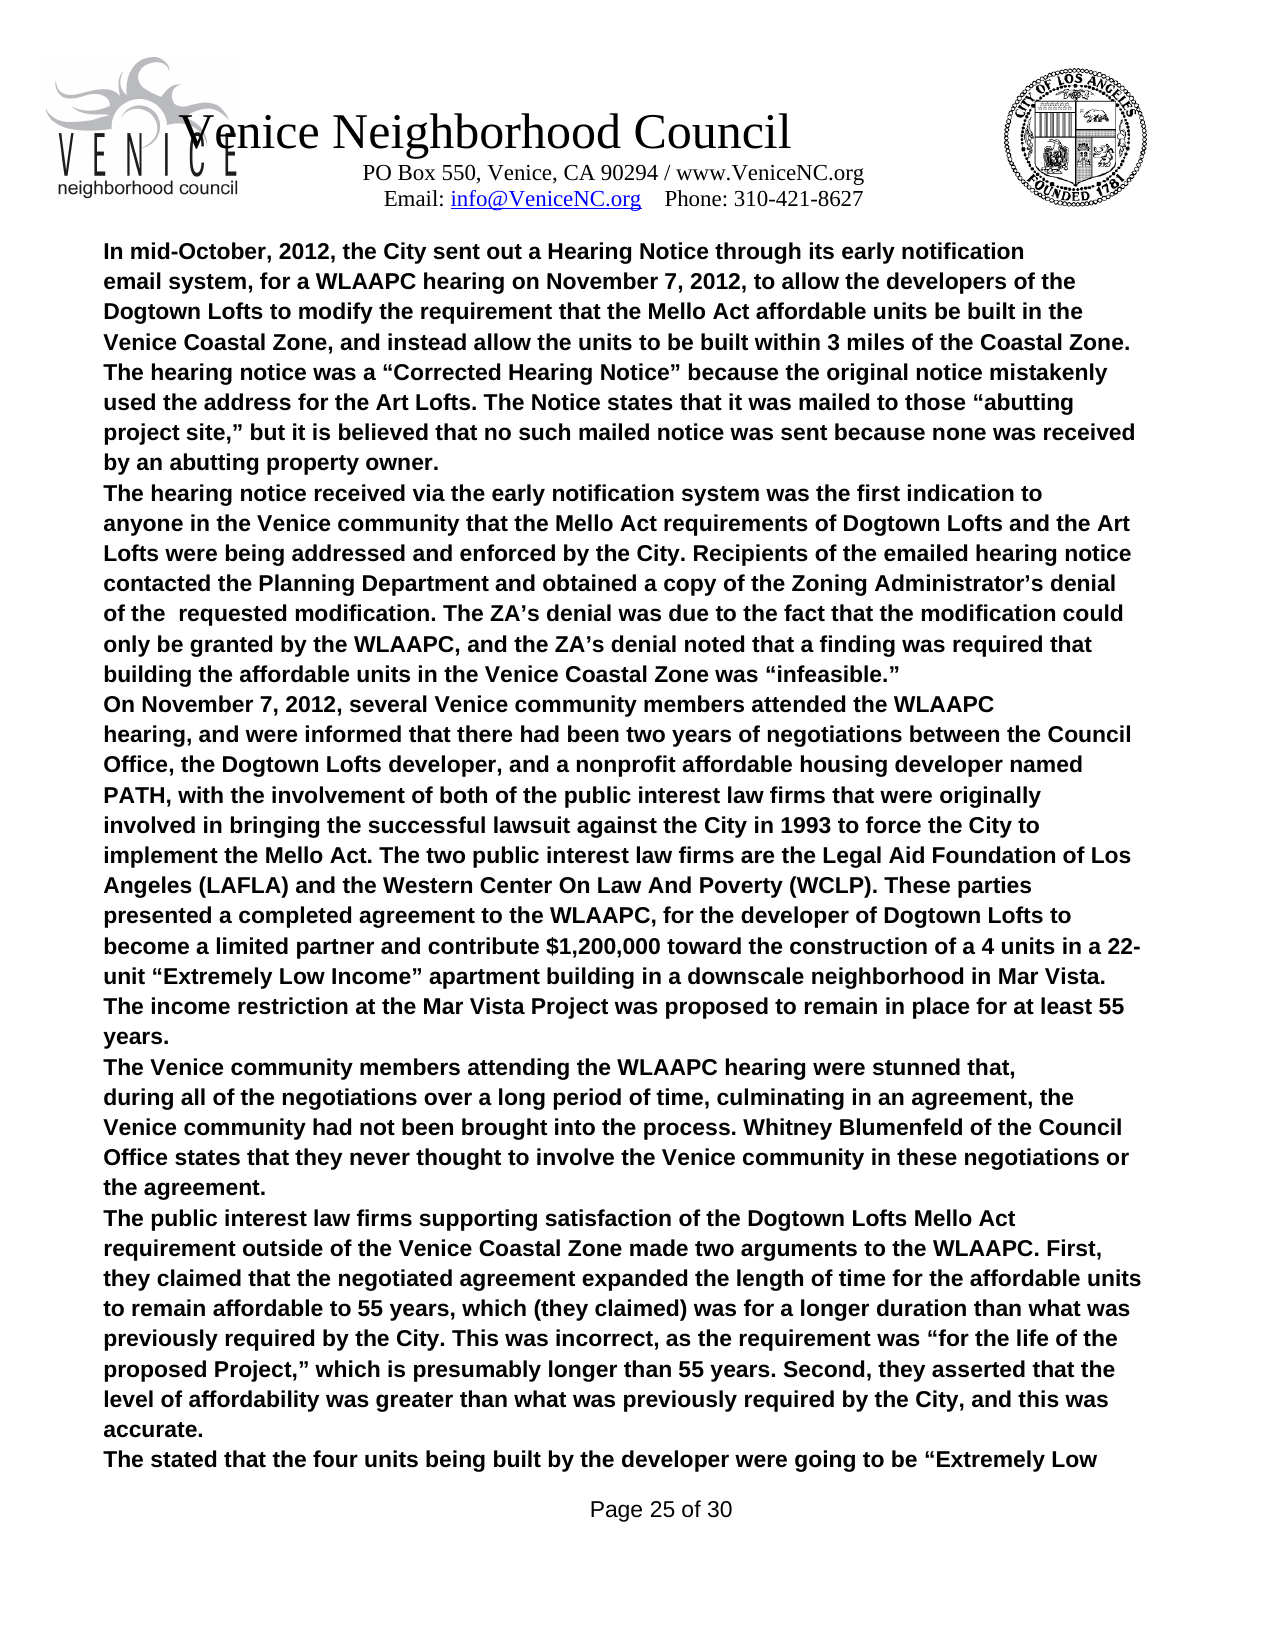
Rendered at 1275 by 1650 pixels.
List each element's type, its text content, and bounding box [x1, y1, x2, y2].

text unit “Extremely Low Income” apartment building in a downscale neighborhood in Mar Vista. [103, 963, 1144, 989]
text The income restriction at the Mar Vista Project was proposed to remain in place for at least 55 [103, 993, 1144, 1019]
text The Venice community members attending the WLAAPC hearing were stunned that, [103, 1053, 1144, 1080]
text they claimed that the negotiated agreement expanded the length of time for the affordable units to remain affordable to 55 years, which (they claimed) was for a longer duration than what was previously required by the City. This was incorrect, as the requirement was “for the life of the proposed Project,” which is presumably longer than 55 years. Second, they asserted that the level of affordability was greater than what was previously required by the City, and this was accurate. [103, 1265, 1144, 1442]
text become a limited partner and contribute $1,200,000 toward the construction of a 4 units in a 22- [103, 933, 1144, 959]
picture [45, 57, 238, 200]
text Dogtown Lofts to modify the requirement that the Mello Act affordable units be built in the [103, 298, 1144, 325]
text Angeles (LAFLA) and the Western Center On Law And Poverty (WCLP). These parties [103, 872, 1144, 899]
text Lofts were being addressed and enforced by the City. Recipients of the emailed hearing notice contacted the Planning Department and obtained a copy of the Zoning Administrator’s denial of the requested modification. The ZA’s denial was due to the fact that the modification could only be granted by the WLAAPC, and the ZA’s denial noted that a finding was required that building the affordable units in the Venice Coastal Zone was “infeasible.” [103, 540, 1144, 687]
text years. [103, 1023, 1144, 1050]
text The hearing notice received via the early notification system was the first indication to [103, 479, 1144, 506]
text In mid-October, 2012, the City sent out a Hearing Notice through its early notification [103, 238, 1144, 264]
text Venice Coastal Zone, and instead allow the units to be built within 3 miles of the Coastal Zone. [103, 328, 1144, 355]
text hearing, and were informed that there had been two years of negotiations between the Council Office, the Dogtown Lofts developer, and a nonprofit affordable housing developer named PATH, with the involvement of both of the public interest law firms that were originally [103, 721, 1144, 808]
text email system, for a WLAAPC hearing on November 7, 2012, to allow the developers of the [103, 268, 1144, 294]
text presented a completed agreement to the WLAAPC, for the developer of Dogtown Lofts to [103, 902, 1144, 929]
text The stated that the four units being built by the developer were going to be “Extremely Low [103, 1446, 1144, 1473]
text during all of the negotiations over a long period of time, culminating in an agreement, the Venice community had not been brought into the process. Whitney Blumenfeld of the Council Office states that they never thought to involve the Venice community in these negotiations or the agreement. [103, 1084, 1144, 1201]
text anyone in the Venice community that the Mello Act requirements of Dogtown Lofts and the Art [103, 510, 1144, 536]
text requirement outside of the Venice Coastal Zone made two arguments to the WLAAPC. First, [103, 1235, 1144, 1261]
picture [993, 57, 1158, 215]
text On November 7, 2012, several Venice community members attended the WLAAPC [103, 691, 1144, 717]
text The hearing notice was a “Corrected Hearing Notice” because the original notice mistakenly used the address for the Art Lofts. The Notice states that it was mailed to those “abutting project site,” but it is believed that no such mailed notice was sent because none was received by an abutting property owner. [103, 359, 1144, 476]
text The public interest law firms supporting satisfaction of the Dogtown Lofts Mello Act [103, 1204, 1144, 1231]
text implement the Mello Act. The two public interest law firms are the Legal Aid Foundation of Los [103, 842, 1144, 868]
text involved in bringing the successful lawsuit against the City in 1993 to force the City to [103, 812, 1144, 838]
